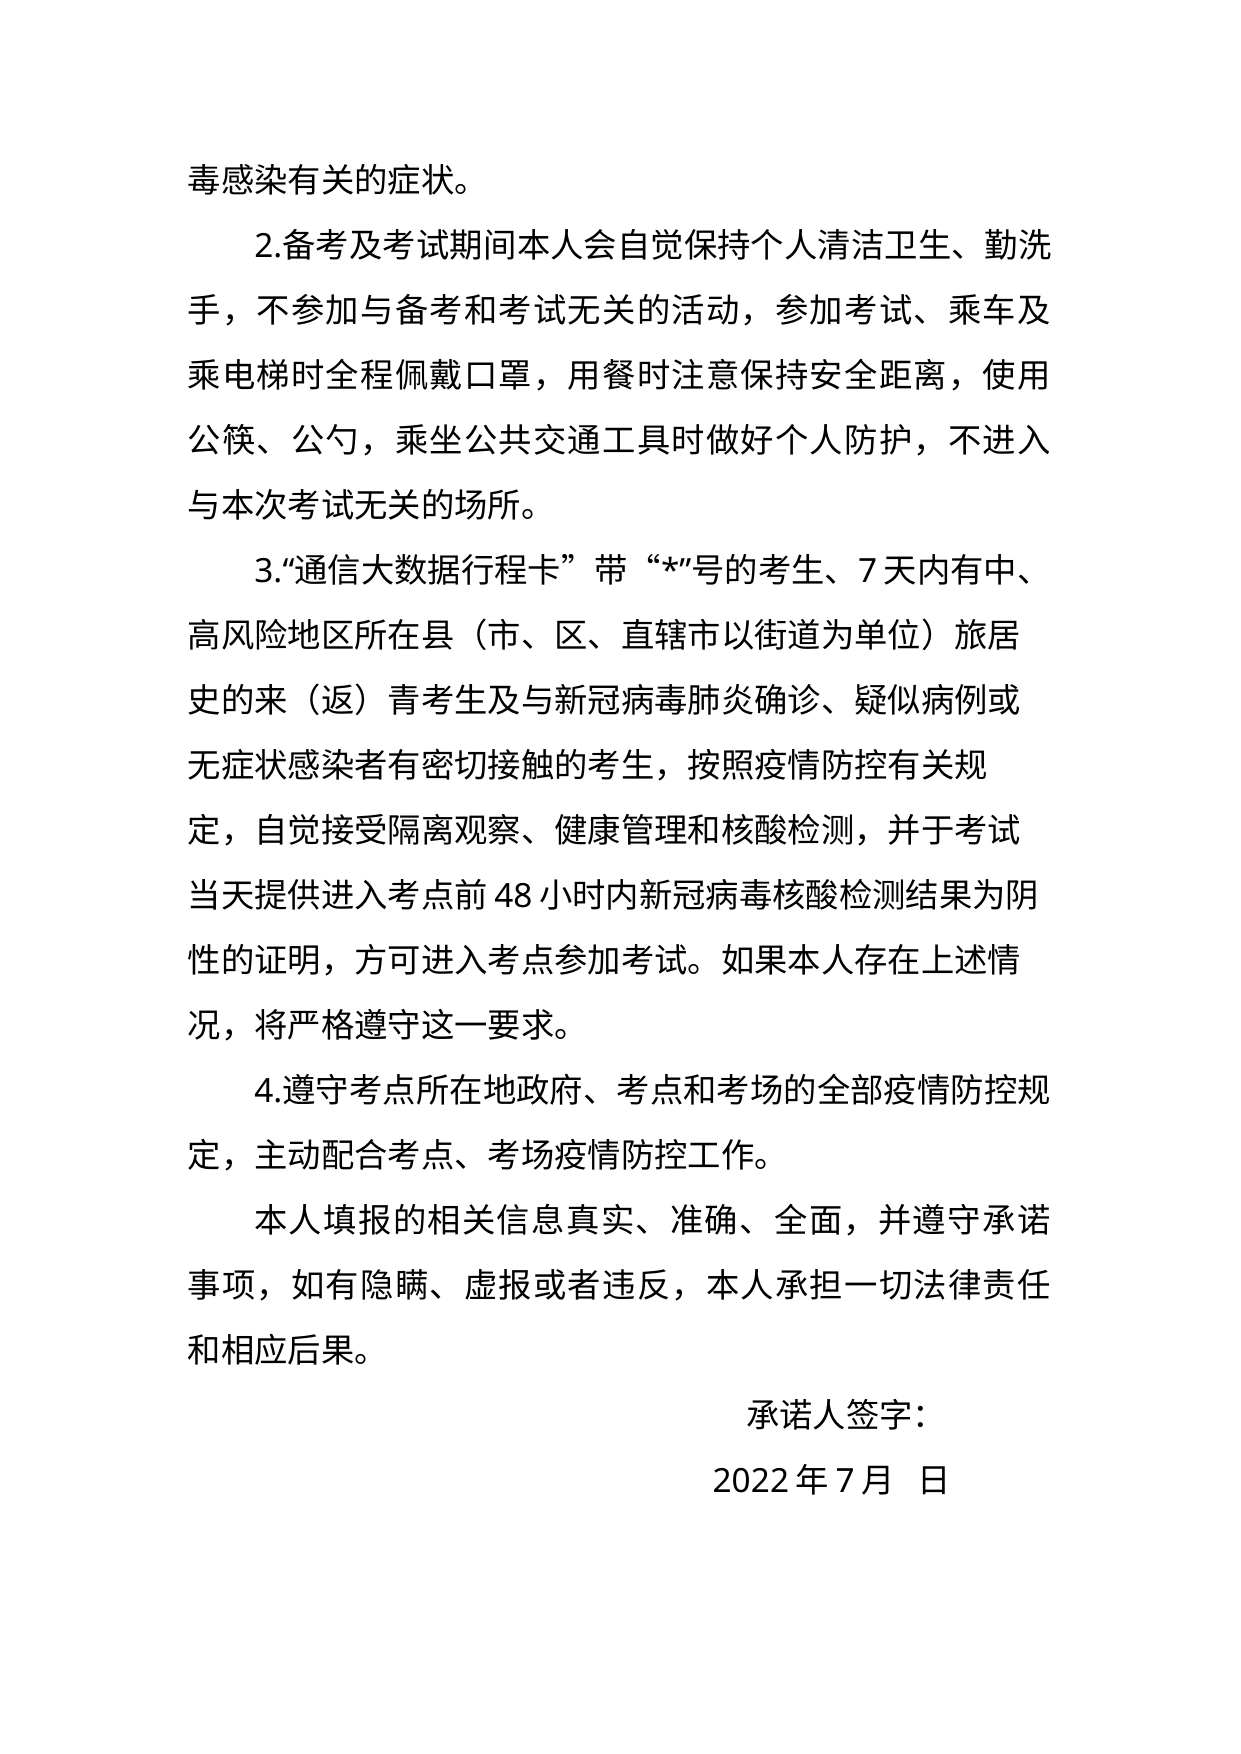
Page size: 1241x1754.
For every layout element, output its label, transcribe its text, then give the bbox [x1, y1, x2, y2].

text 承诺人签字： [187, 1381, 1053, 1446]
text 4.遵守考点所在地政府、考点和考场的全部疫情防控规定，主动配合考点、考场疫情防控工作。 [187, 1056, 1053, 1186]
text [187, 146, 1053, 211]
text 本人填报的相关信息真实、准确、全面，并遵守承诺事项，如有隐瞒、虚报或者违反，本人承担一切法律责任和相应后果。 [187, 1186, 1053, 1381]
text 2.备考及考试期间本人会自觉保持个人清洁卫生、勤洗手，不参加与备考和考试无关的活动，参加考试、乘车及乘电梯时全程佩戴口罩，用餐时注意保持安全距离，使用公筷、公勺，乘坐公共交通工具时做好个人防护，不进入与本次考试无关的场所。 [187, 211, 1053, 536]
text 3.“通信大数据行程卡”带“*”号的考生、7天内有中、高风险地区所在县（市、区、直辖市以街道为单位）旅居史的来（返）青考生及与新冠病毒肺炎确诊、疑似病例或无症状感染者有密切接触的考生，按照疫情防控有关规定，自觉接受隔离观察、健康管理和核酸检测，并于考试当天提供进入考点前48小时内新冠病毒核酸检测结果为阴性的证明，方可进入考点参加考试。如果本人存在上述情况，将严格遵守这一要求。 [187, 536, 1053, 1056]
text 2022年7月 日 [187, 1446, 1053, 1511]
